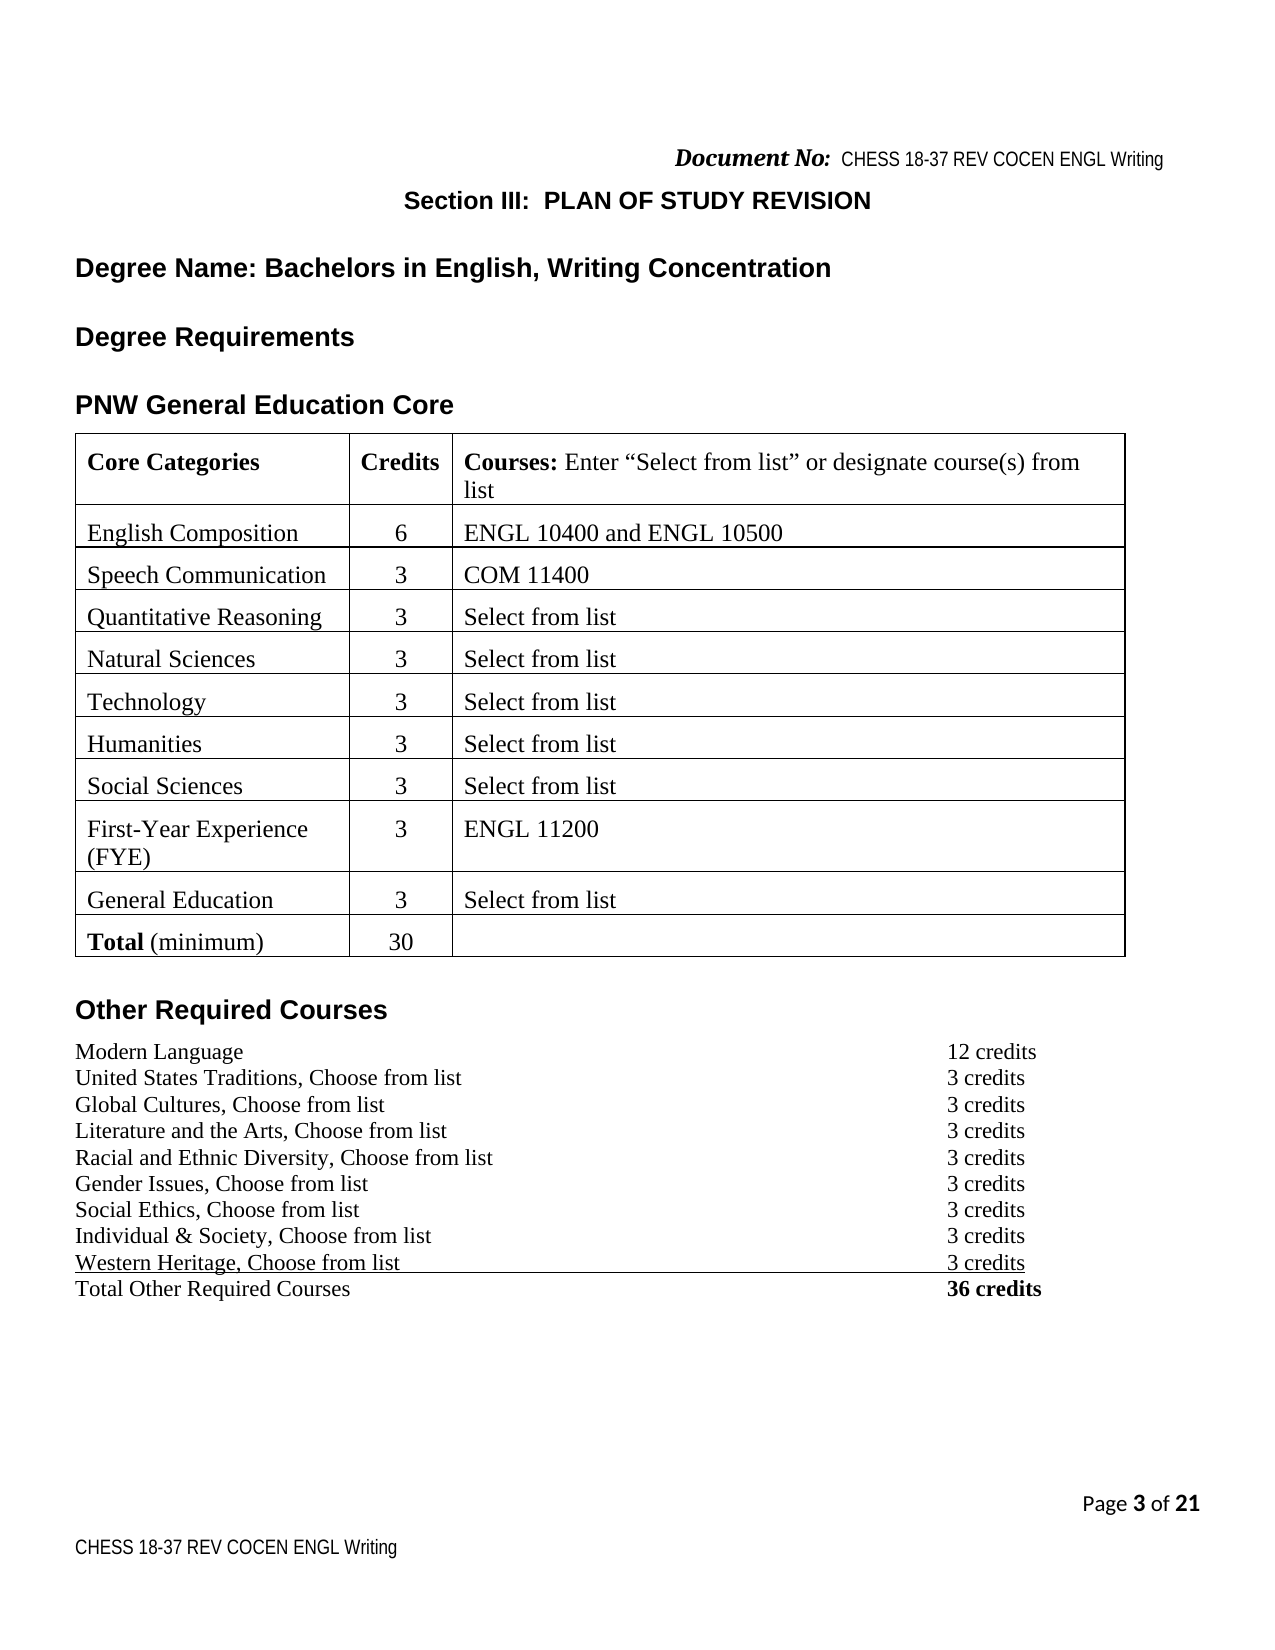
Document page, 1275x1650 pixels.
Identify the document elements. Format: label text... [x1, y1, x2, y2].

subtitle Degree Name: Bachelors in English, Writing Concentration [75, 252, 1200, 283]
table_cell 3 [350, 717, 452, 758]
subtitle Degree Requirements [75, 321, 1200, 352]
table_cell Select from list [453, 674, 1124, 716]
table_cell 3 [350, 759, 452, 800]
table_cell Select from list [453, 590, 1124, 631]
subtitle Other Required Courses [75, 994, 1200, 1026]
table_cell General Education [76, 872, 349, 913]
table_cell 3 [350, 632, 452, 673]
table_cell 3 [350, 872, 452, 913]
table_cell Quantitative Reasoning [76, 590, 349, 631]
table_cell First-Year Experience (FYE) [76, 801, 349, 871]
text Document No: CHESS 18-37 REV COCEN ENGL Writing [75, 144, 1200, 173]
table_cell 3 [350, 548, 452, 589]
text Modern Language 12 credits United States Traditions, Choose from list 3 credits Global Cultures, Choose from list 3 credits Literature and the Arts, Choose from list 3 credits Racial and Ethnic Diversity, Choose from list 3 credits Gender Issues, Choose from list 3 credits Social Ethics, Choose from list 3 credits Individual & Society, Choose from list 3 credits Western Heritage, Choose from list 3 credits Total Other Required Courses 36 credits [75, 1038, 1200, 1302]
table_cell Select from list [453, 632, 1124, 673]
table_cell 3 [350, 674, 452, 716]
table_cell 6 [350, 505, 452, 546]
table_cell 3 [350, 801, 452, 871]
table_header Credits [350, 434, 452, 504]
table_cell 30 [350, 915, 452, 956]
table_cell Humanities [76, 717, 349, 758]
table_cell Select from list [453, 759, 1124, 800]
table_cell ENGL 10400 and ENGL 10500 [453, 505, 1124, 546]
table_cell Natural Sciences [76, 632, 349, 673]
table_cell 3 [350, 590, 452, 631]
table_cell COM 11400 [453, 548, 1124, 589]
subtitle Section III: PLAN OF STUDY REVISION [75, 186, 1200, 214]
table_cell English Composition [76, 505, 349, 546]
table_cell Social Sciences [76, 759, 349, 800]
table_cell Technology [76, 674, 349, 716]
table_cell Total (minimum) [76, 915, 349, 956]
subtitle PNW General Education Core [75, 389, 1200, 421]
table_cell [453, 915, 1124, 956]
table_header Courses: Enter “Select from list” or designate course(s) from list [453, 434, 1124, 504]
table_cell Select from list [453, 872, 1124, 913]
table_cell Select from list [453, 717, 1124, 758]
table_header Core Categories [76, 434, 349, 504]
table_cell ENGL 11200 [453, 801, 1124, 871]
table_cell Speech Communication [76, 548, 349, 589]
